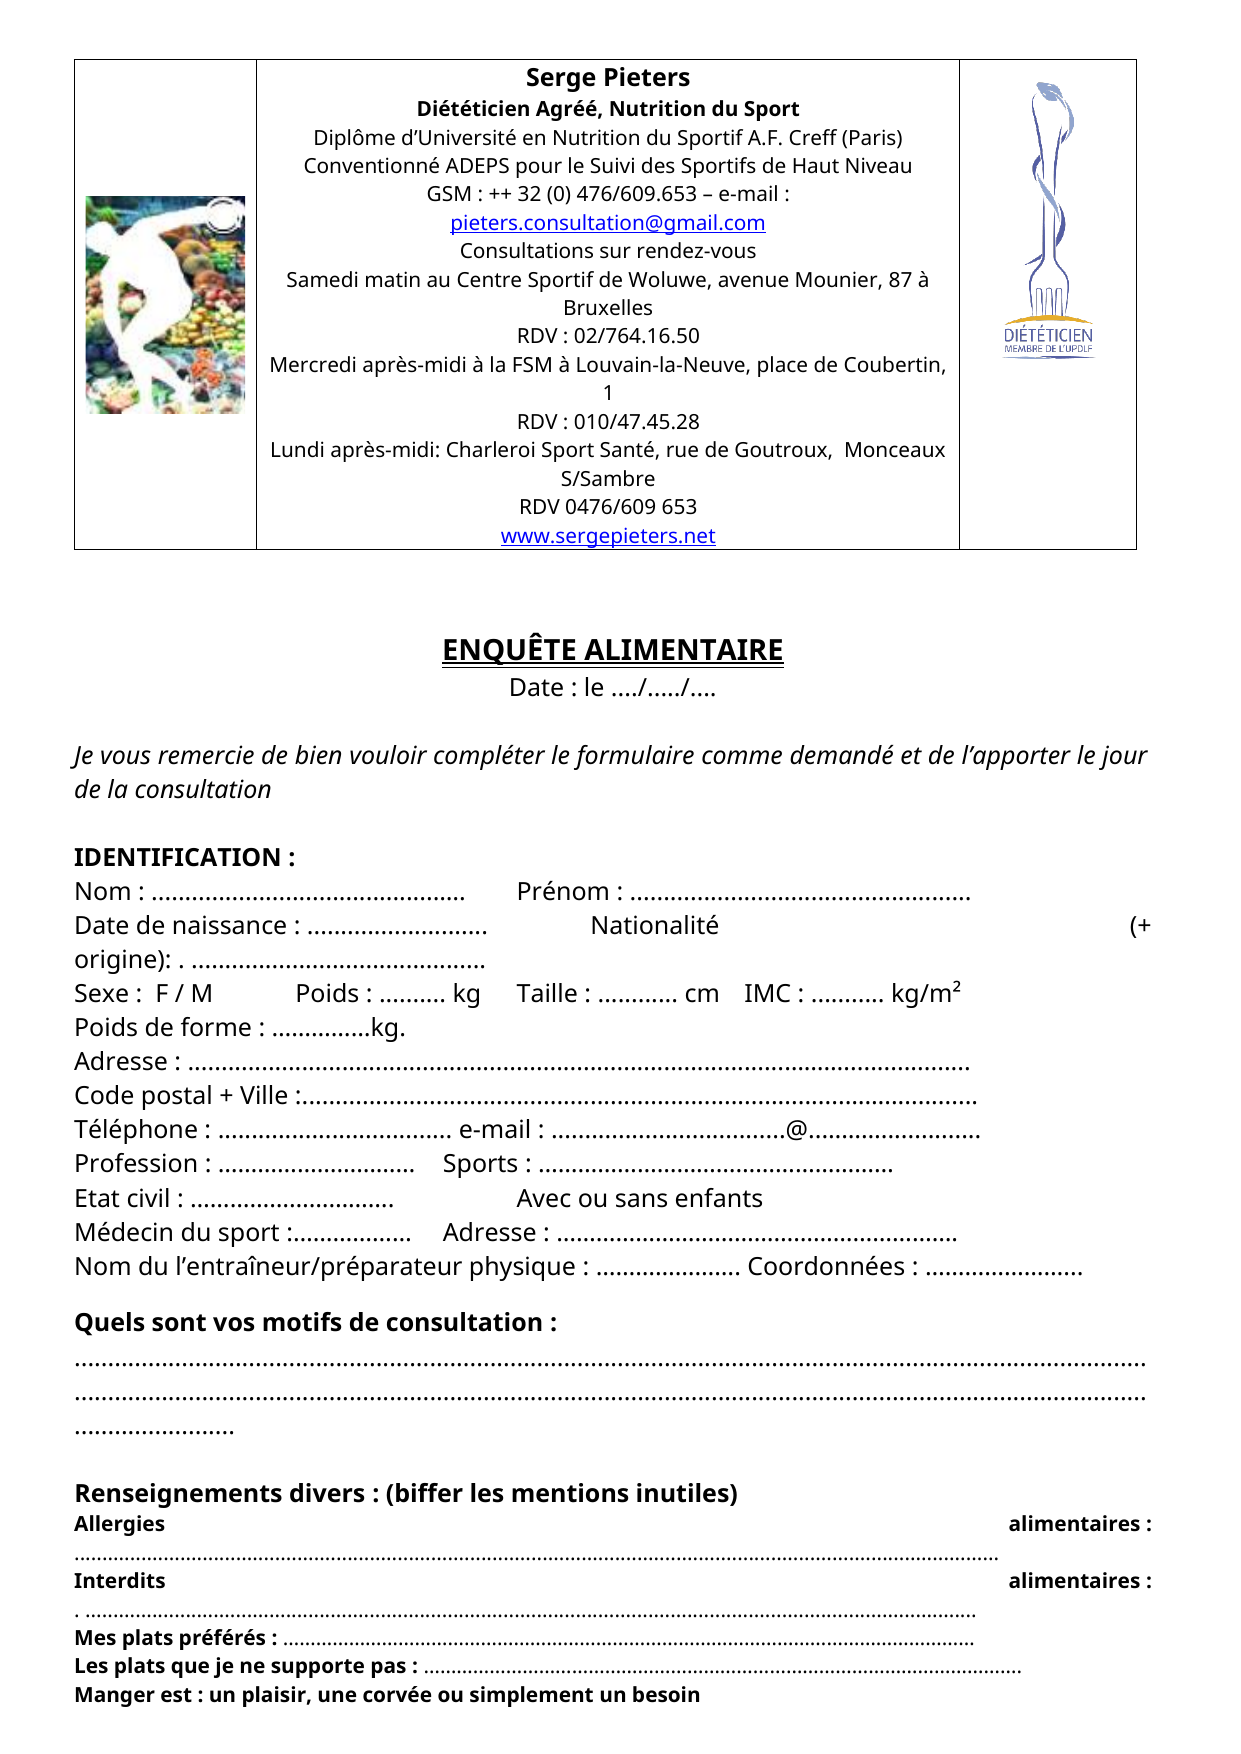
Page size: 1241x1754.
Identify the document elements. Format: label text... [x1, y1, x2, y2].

text Manger est : un plaisir, une corvée ou simplement un besoin [74, 1680, 1152, 1708]
text Médecin du sport :……………… Adresse : ……………………………………………………. [74, 1214, 1152, 1248]
text Les plats que je ne supporte pas : ………………………………………………………………………………………………. [74, 1652, 1152, 1680]
text ........................................................................................................................................................................................................................................................................................................................................................ [74, 1339, 1152, 1441]
text Mes plats préférés : ……………………………………………………………………………………………………………… [74, 1623, 1152, 1652]
text IDENTIFICATION : [74, 839, 1152, 874]
text Etat civil : …………………………. Avec ou sans enfants [74, 1180, 1152, 1214]
text Nom : ...........................................…. Prénom : ................................................... [74, 874, 1152, 908]
table_header Serge Pieters Diététicien Agréé, Nutrition du Sport Diplôme d’Université en Nutrition du Sportif A.F. Creff (Paris) Conventionné ADEPS pour le Suivi des Sportifs de Haut Niveau GSM : ++ 32 (0) 476/609.653 – e-mail : pieters.consultation@gmail.com Consultations sur rendez-vous Samedi matin au Centre Sportif de Woluwe, avenue Mounier, 87 à Bruxelles RDV : 02/764.16.50 Mercredi après-midi à la FSM à Louvain-la-Neuve, place de Coubertin, 1 RDV : 010/47.45.28 Lundi après-midi: Charleroi Sport Santé, rue de Goutroux, Monceaux S/Sambre RDV 0476/609 653 www.sergepieters.net [257, 60, 959, 549]
text Code postal + Ville :.................................................................................…….............. [74, 1078, 1152, 1112]
text Nom du l’entraîneur/préparateur physique : …………………. Coordonnées : …………………... [74, 1248, 1152, 1282]
text Allergies alimentaires : ...................................................................................................................................................................... [74, 1509, 1152, 1566]
text Téléphone : ................................... e-mail : ...................................@..………............... [74, 1112, 1152, 1146]
text Date de naissance : ........................... Nationalité (+ origine): . ............................................ [74, 908, 1152, 976]
table_header [75, 60, 256, 549]
picture [976, 60, 1120, 378]
text Poids de forme : ……………kg. [74, 1010, 1152, 1044]
text Interdits alimentaires : . ................................................................................................................................................................ [74, 1566, 1152, 1623]
subtitle Renseignements divers : (biffer les mentions inutiles) [74, 1475, 1152, 1509]
text Adresse : .........................................................................................………................... [74, 1044, 1152, 1078]
table_header [960, 60, 1136, 549]
text ENQUÊTE ALIMENTAIRE [74, 629, 1152, 669]
picture [85, 196, 246, 414]
text Date : le ..../...../.... [74, 669, 1152, 703]
text Je vous remercie de bien vouloir compléter le formulaire comme demandé et de l’apporter le jour de la consultation [74, 737, 1152, 806]
text Profession : ………………………… Sports : ……………………………………………… [74, 1146, 1152, 1180]
text Sexe : F / M Poids : .......... kg Taille : ............ cm IMC : ........... kg/m² [74, 976, 1152, 1010]
text Quels sont vos motifs de consultation : [74, 1305, 1152, 1339]
